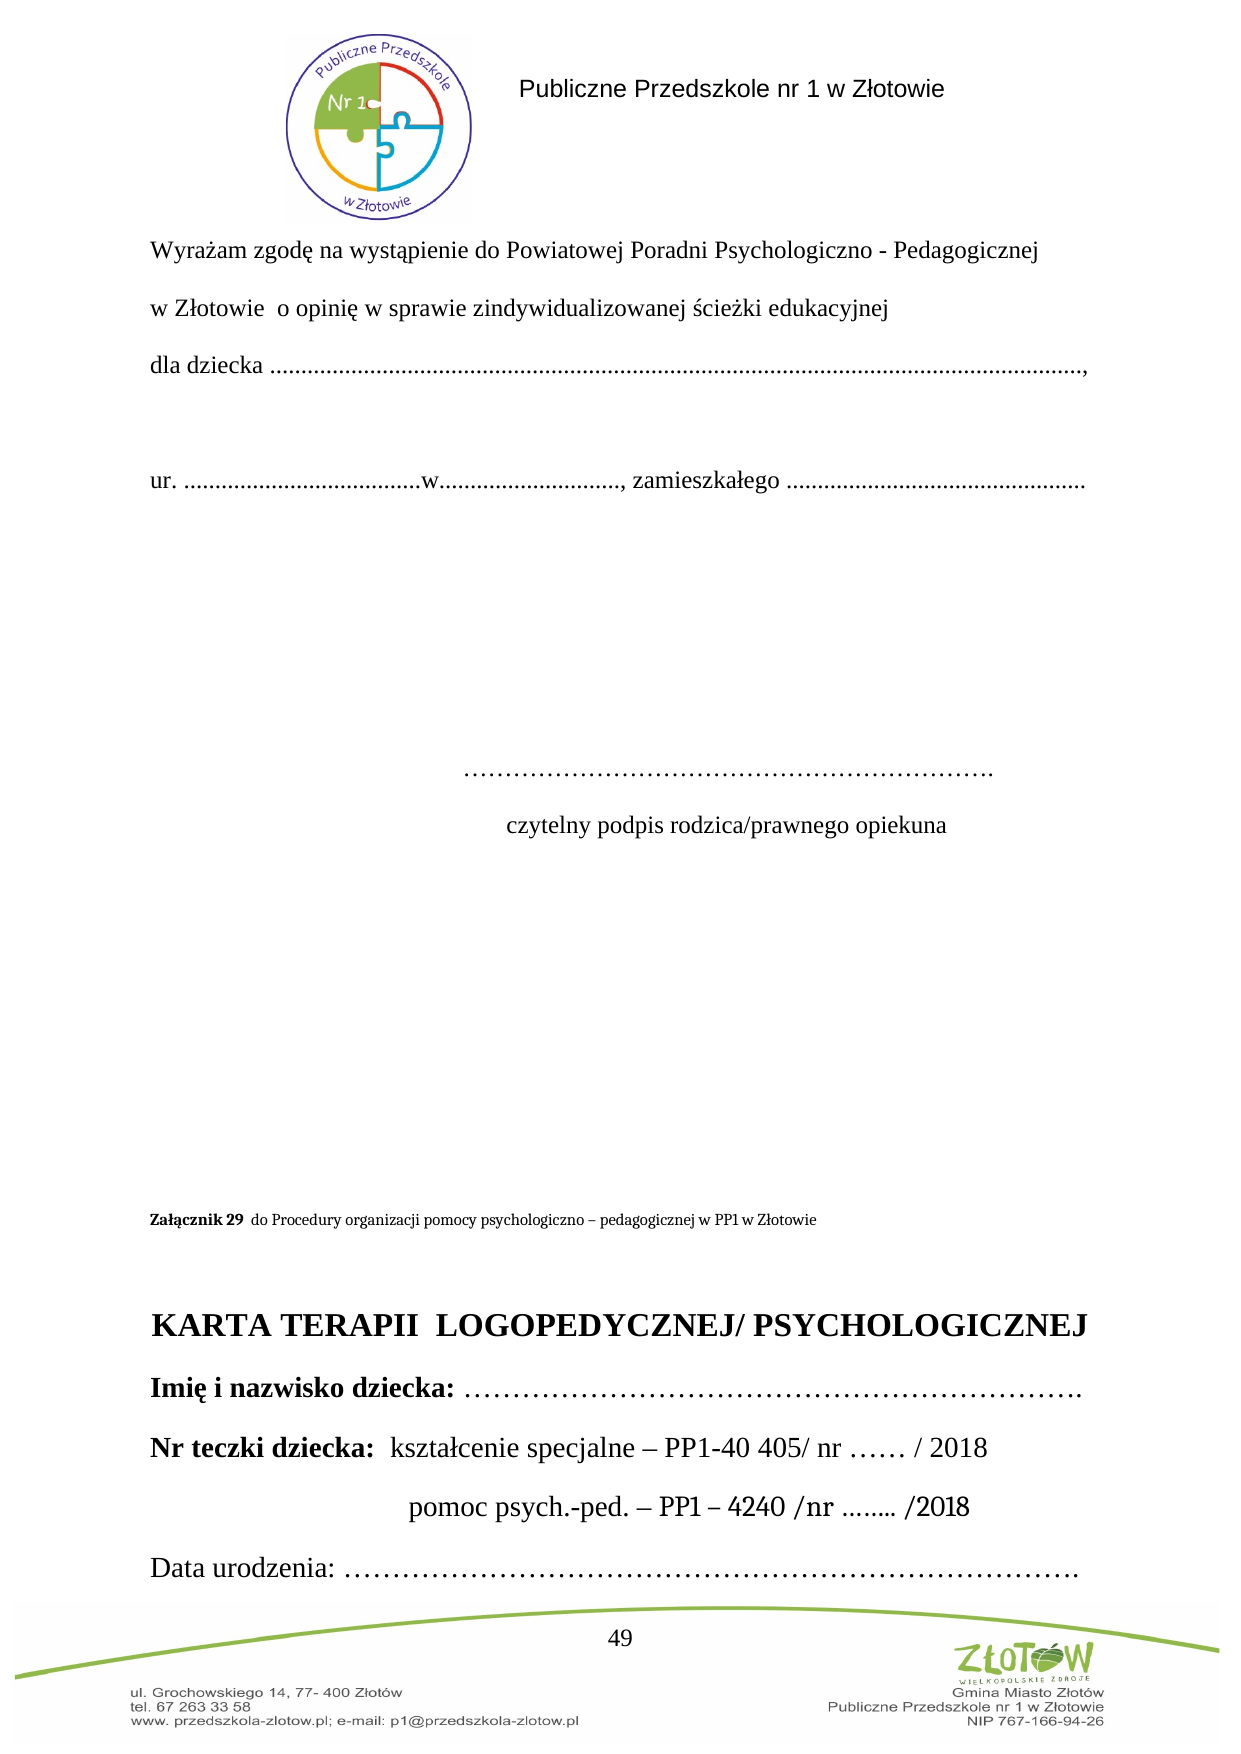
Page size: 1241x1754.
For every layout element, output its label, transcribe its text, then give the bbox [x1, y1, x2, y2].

text pomoc psych.-ped. – PP1 – 4240 /nr …….. /2018 [150, 1489, 1090, 1524]
text Imię i nazwisko dziecka: ………………………………………………………. [150, 1371, 1090, 1404]
text Wyrażam zgodę na wystąpienie do Powiatowej Poradni Psychologiczno - Pedagogicznej w Złotowie o opinię w sprawie zindywidualizowanej ścieżki edukacyjnej dla dziecka .................................................................................................................................., ur. ......................................w............................., zamieszkałego ................................................ [150, 235, 1090, 494]
text Załącznik 29 do Procedury organizacji pomocy psychologiczno – pedagogicznej w PP1 w Złotowie [150, 1210, 1090, 1229]
text Nr teczki dziecka: kształcenie specjalne – PP1-40 405/ nr …… / 2018 [150, 1430, 1090, 1463]
text KARTA TERAPII LOGOPEDYCZNEJ/ PSYCHOLOGICZNEJ [150, 1306, 1090, 1344]
text Data urodzenia: …………………………………………………………………. [150, 1550, 1090, 1583]
text ………………………………………………………. [150, 753, 1090, 782]
text czytelny podpis rodzica/prawnego opiekuna [150, 810, 1090, 839]
picture [285, 34, 472, 223]
picture [11, 1602, 1220, 1745]
